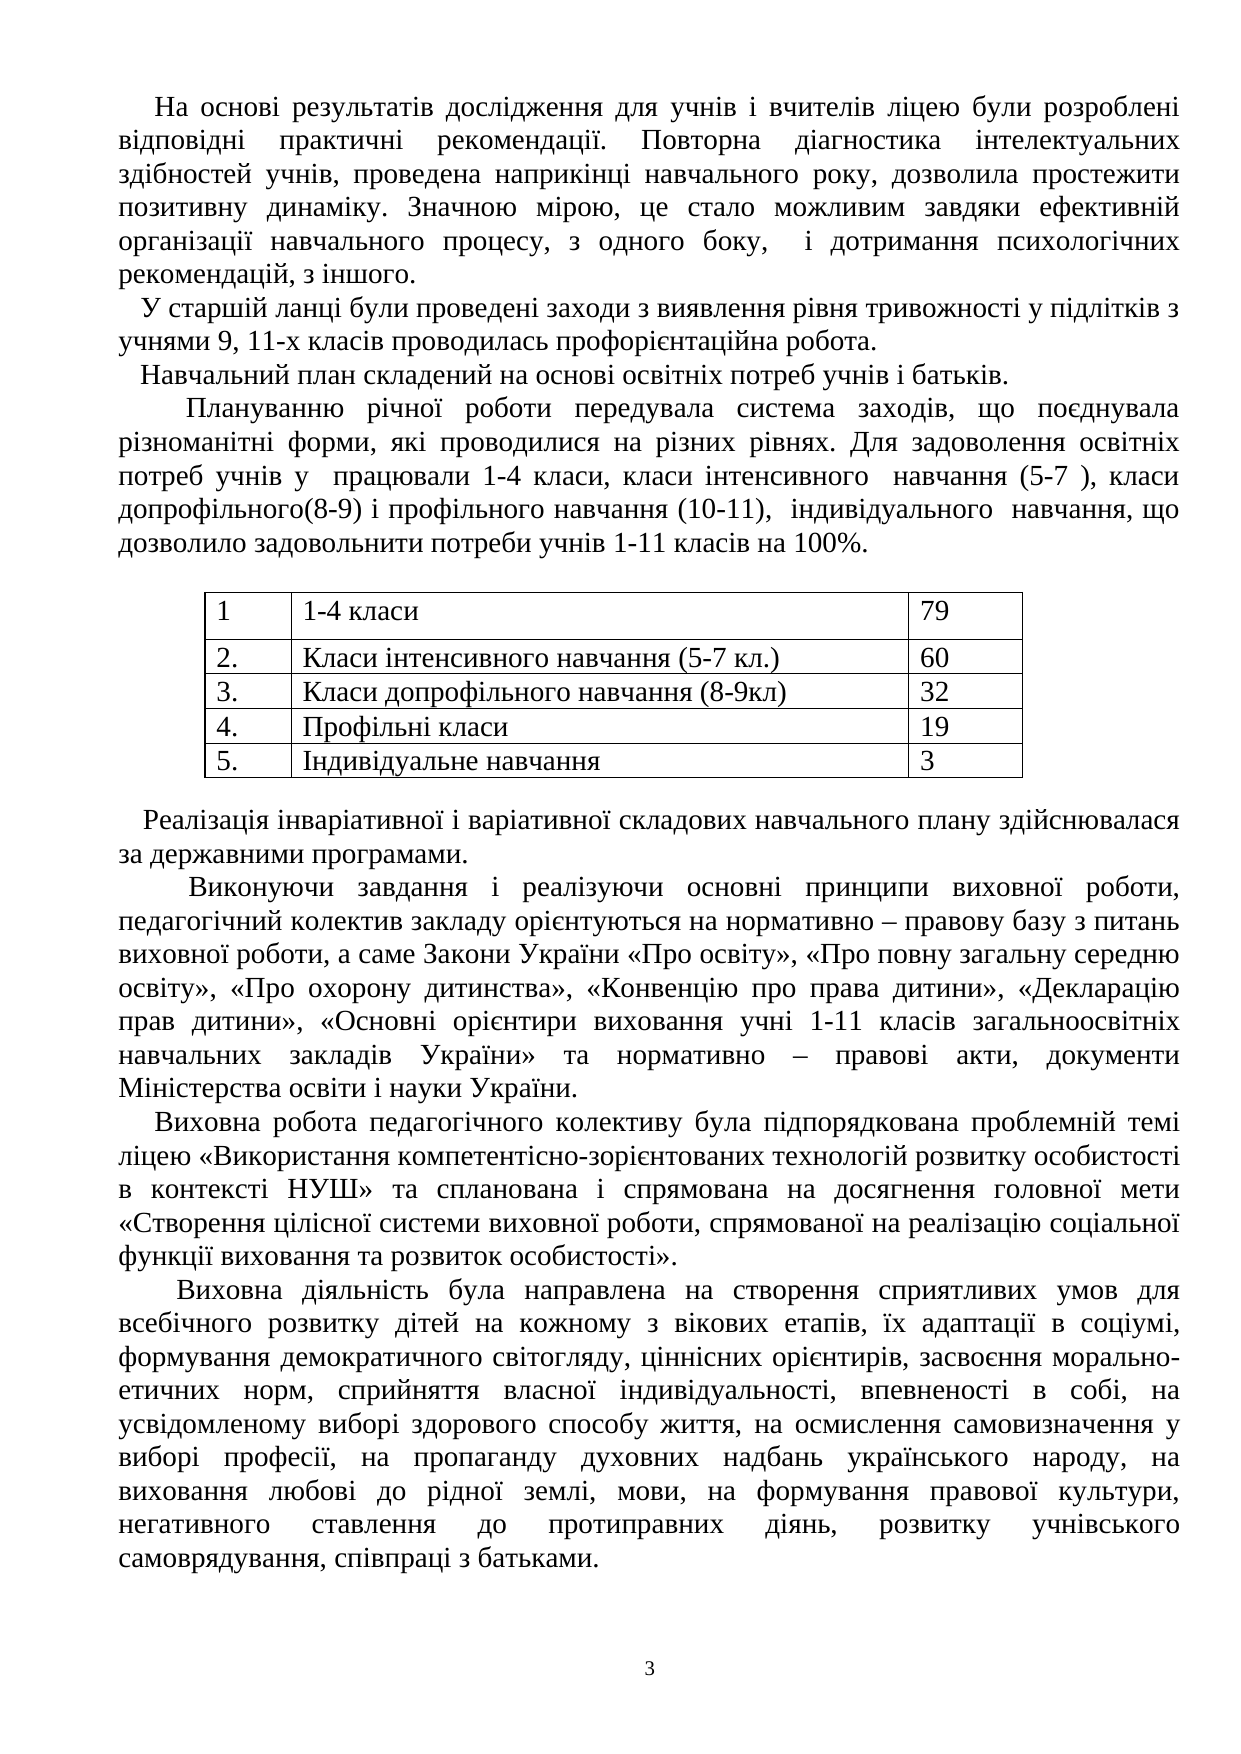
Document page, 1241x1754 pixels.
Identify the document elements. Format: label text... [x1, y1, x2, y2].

table_header 79 [909, 593, 1022, 639]
text Реалізація інваріативної і варіативної складових навчального плану здійснювалася за державними програмами. [118, 802, 1181, 869]
text Навчальний план складений на основі освітніх потреб учнів і батьків. [118, 357, 1181, 391]
table_cell 60 [909, 640, 1022, 673]
table_cell 4. [206, 709, 291, 742]
text Виконуючи завдання і реалізуючи основні принципи виховної роботи, педагогічний колектив закладу орієнтуються на нормативно – правову базу з питань виховної роботи, а саме Закони України «Про освіту», «Про повну загальну середню освіту», «Про охорону дитинства», «Конвенцію про права дитини», «Декларацію прав дитини», «Основні орієнтири виховання учні 1-11 класів загальноосвітніх навчальних закладів України» та нормативно – правові акти, документи Міністерства освіти і науки України. [118, 869, 1181, 1104]
table_cell 3 [909, 744, 1022, 777]
table_cell 19 [909, 709, 1022, 742]
text Виховна діяльність була направлена на створення сприятливих умов для всебічного розвитку дітей на кожному з вікових етапів, їх адаптації в соціумі, формування демократичного світогляду, ціннісних орієнтирів, засвоєння морально-етичних норм, сприйняття власної індивідуальності, впевненості в собі, на усвідомленому виборі здорового способу життя, на осмислення самовизначення у виборі професії, на пропаганду духовних надбань українського народу, на виховання любові до рідної землі, мови, на формування правової культури, негативного ставлення до протиправних діянь, розвитку учнівського самоврядування, співпраці з батьками. [118, 1272, 1181, 1574]
table_cell Класи допрофільного навчання (8-9кл) [292, 674, 908, 708]
table_cell Профільні класи [292, 709, 908, 742]
table_cell Індивідуальне навчання [292, 744, 908, 777]
text На основі результатів дослідження для учнів і вчителів ліцею були розроблені відповідні практичні рекомендації. Повторна діагностика інтелектуальних здібностей учнів, проведена наприкінці навчального року, дозволила простежити позитивну динаміку. Значною мірою, це стало можливим завдяки ефективній організації навчального процесу, з одного боку, і дотримання психологічних рекомендацій, з іншого. [118, 89, 1181, 290]
text Плануванню річної роботи передувала система заходів, що поєднувала різноманітні форми, які проводилися на різних рівнях. Для задоволення освітніх потреб учнів у працювали 1-4 класи, класи інтенсивного навчання (5-7 ), класи допрофільного(8-9) і профільного навчання (10-11), індивідуального навчання, що дозволило задовольнити потреби учнів 1-11 класів на 100%. [118, 391, 1181, 558]
text У старшій ланці були проведені заходи з виявлення рівня тривожності у підлітків з учнями 9, 11-х класів проводилась профорієнтаційна робота. [118, 290, 1181, 357]
table_cell Класи інтенсивного навчання (5-7 кл.) [292, 640, 908, 673]
text Виховна робота педагогічного колективу була підпорядкована проблемній темі ліцею «Використання компетентісно-зорієнтованих технологій розвитку особистості в контексті НУШ» та спланована і спрямована на досягнення головної мети «Створення цілісної системи виховної роботи, спрямованої на реалізацію соціальної функції виховання та розвиток особистості». [118, 1104, 1181, 1272]
table_cell 32 [909, 674, 1022, 708]
table_header 1-4 класи [292, 593, 908, 639]
table_cell 3. [206, 674, 291, 708]
table_header 1 [206, 593, 291, 639]
table_cell 2. [206, 640, 291, 673]
table_cell 5. [206, 744, 291, 777]
